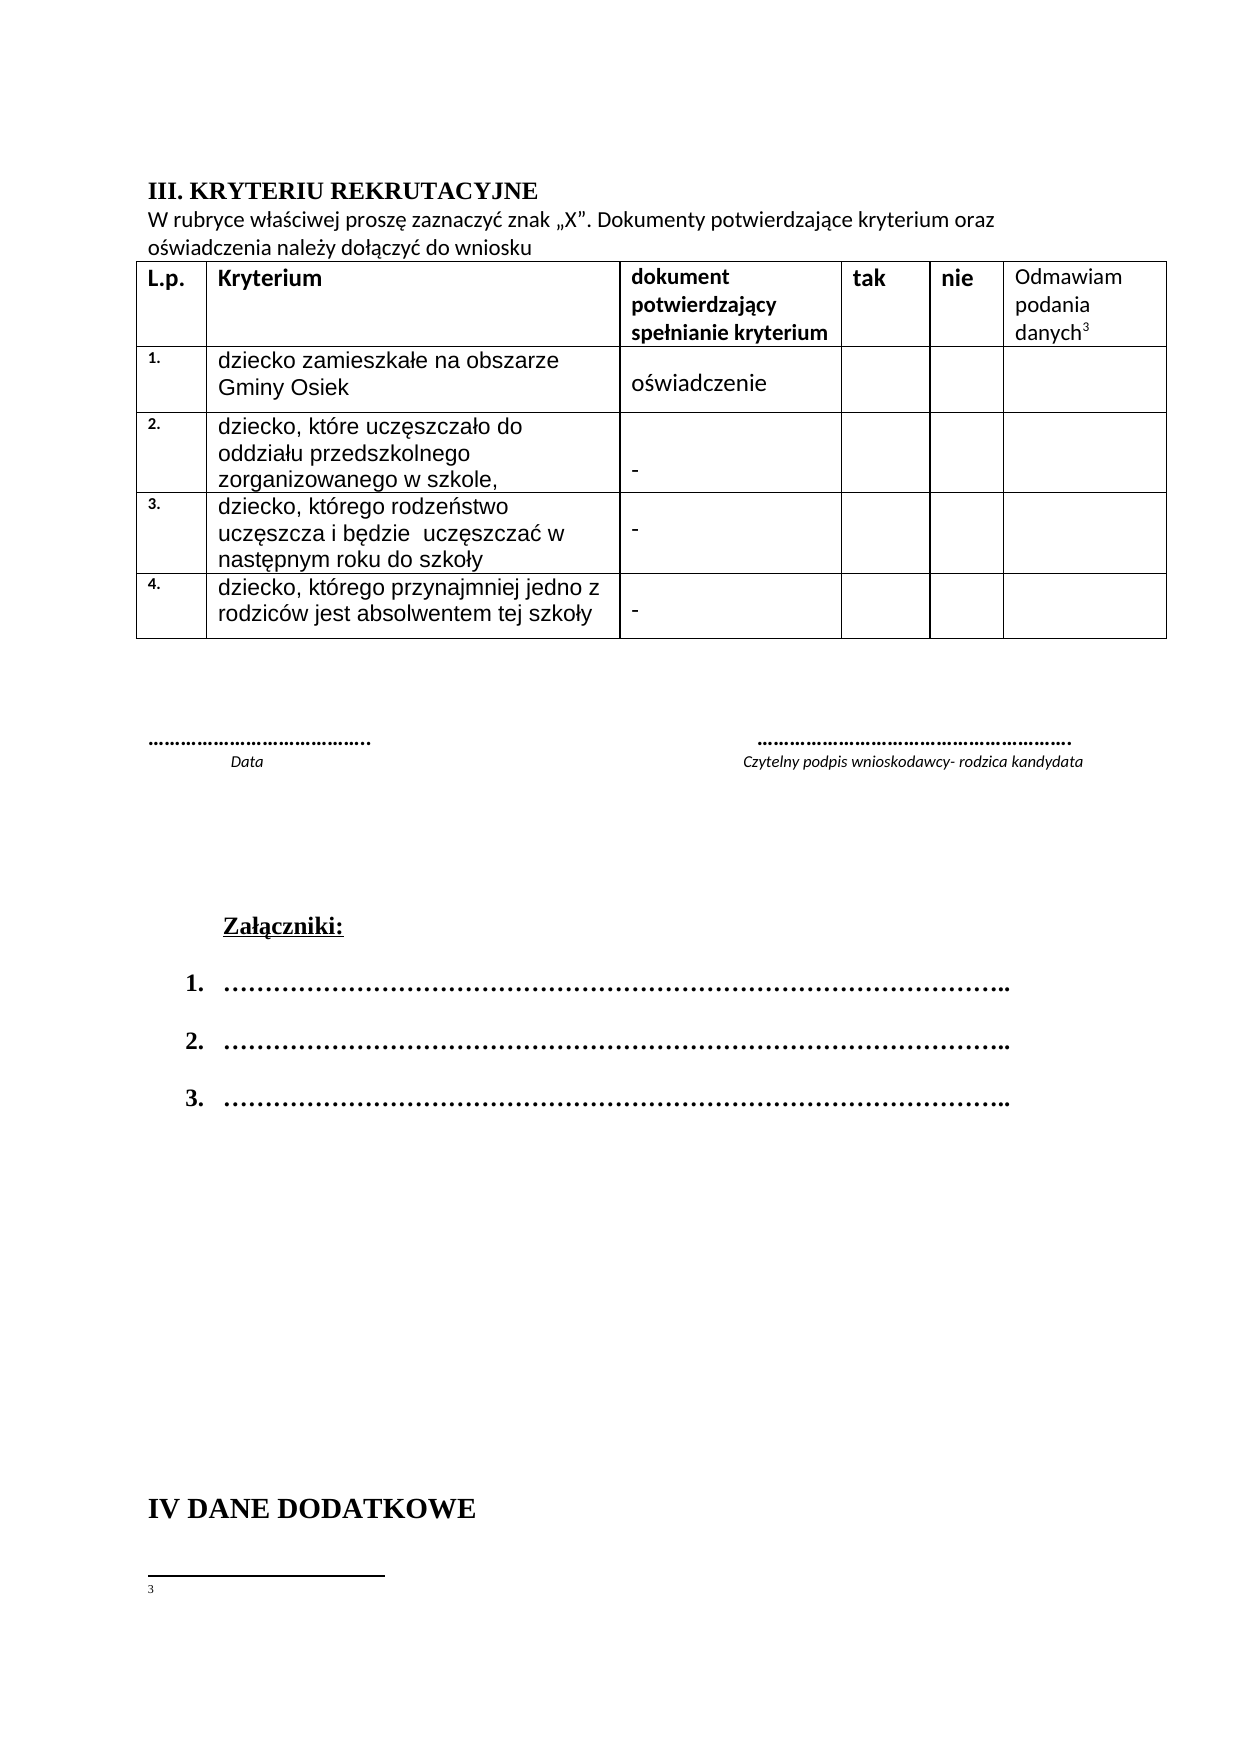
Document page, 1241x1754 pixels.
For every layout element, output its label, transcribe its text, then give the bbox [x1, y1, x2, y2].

table_cell - [621, 574, 841, 638]
text W rubryce właściwej proszę zaznaczyć znak „X”. Dokumenty potwierdzające kryterium oraz oświadczenia należy dołączyć do wniosku [148, 205, 1093, 261]
table_cell dziecko, którego rodzeństwo uczęszcza i będzie uczęszczać w następnym roku do szkoły [207, 493, 619, 572]
list ………………………………………………………………………………….. [185, 1026, 1093, 1055]
table_cell dziecko, które uczęszczało do oddziału przedszkolnego zorganizowanego w szkole, [207, 413, 619, 492]
table_cell [842, 493, 929, 572]
table_cell [1004, 347, 1166, 412]
text III. KRYTERIU REKRUTACYJNE [148, 176, 1093, 205]
table_cell [931, 493, 1003, 572]
table_cell [1004, 574, 1166, 638]
table_cell [1004, 413, 1166, 492]
table_cell [931, 413, 1003, 492]
table_cell [842, 574, 929, 638]
table_cell 3. [137, 493, 206, 572]
table_cell 1. [137, 347, 206, 412]
table_cell [842, 347, 929, 412]
text ………………………………….. …………………………………………………. [148, 723, 1093, 751]
table_cell [842, 413, 929, 492]
table_cell - [621, 493, 841, 572]
table_cell [931, 574, 1003, 638]
table_header nie [931, 262, 1003, 346]
table_header dokument potwierdzający spełnianie kryterium [621, 262, 841, 346]
text Załączniki: [223, 911, 1093, 940]
table_cell [931, 347, 1003, 412]
table_header L.p. [137, 262, 206, 346]
table_header tak [842, 262, 929, 346]
table_cell dziecko, którego przynajmniej jedno z rodziców jest absolwentem tej szkoły [207, 574, 619, 638]
table_header Kryterium [207, 262, 619, 346]
table_cell dziecko zamieszkałe na obszarze Gminy Osiek [207, 347, 619, 412]
table_cell oświadczenie [621, 347, 841, 412]
table_cell - [621, 413, 841, 492]
table_header Odmawiam podania danych [1004, 262, 1166, 346]
list ………………………………………………………………………………….. [185, 968, 1093, 997]
text Data Czytelny podpis wnioskodawcy- rodzica kandydata [148, 751, 1093, 772]
text IV DANE DODATKOWE [148, 1491, 1093, 1524]
table_cell 4. [137, 574, 206, 638]
table_cell [1004, 493, 1166, 572]
table_cell 2. [137, 413, 206, 492]
list ………………………………………………………………………………….. [185, 1083, 1093, 1112]
